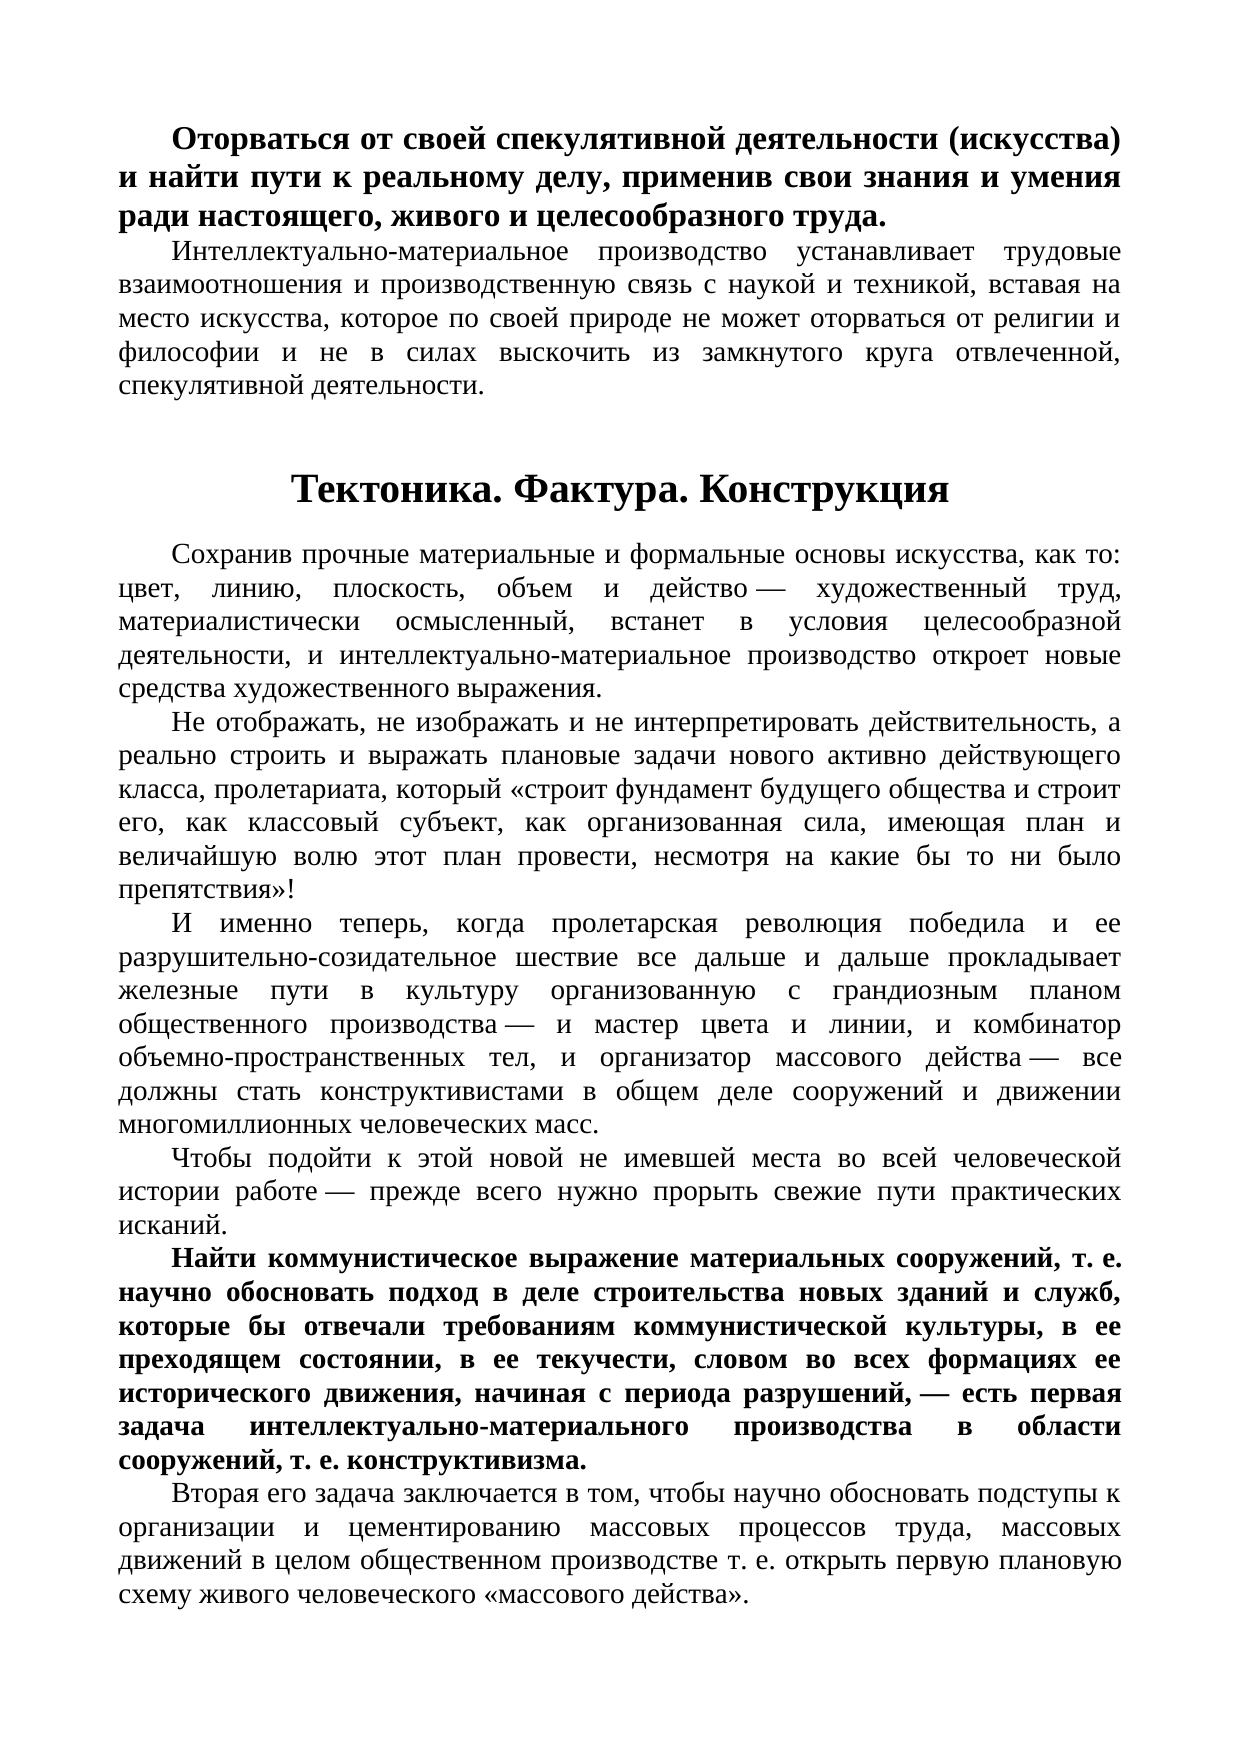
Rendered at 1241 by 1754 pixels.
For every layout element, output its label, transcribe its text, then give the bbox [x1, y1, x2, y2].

text Чтобы подойти к этой новой не имевшей места во всей человеческой истории работе — прежде всего нужно прорыть свежие пути практических исканий. [118, 1140, 1122, 1241]
text {53} Сохранив прочные материальные и формальные основы искусства, как то: цвет, линию, плоскость, объем и действо — художественный труд, материалистически осмысленный, встанет в условия целесообразной деятельности, и интеллектуально-материальное производство откроет новые средства художественного выражения. [118, 536, 1122, 704]
text Интеллектуально-материальное производство устанавливает трудовые взаимоотношения и производственную связь с наукой и техникой, вставая на место искусства, которое по своей природе не может оторваться от религии и философии и не в силах выскочить из замкнутого круга отвлеченной, спекулятивной деятельности. [118, 233, 1122, 401]
text И именно теперь, когда пролетарская революция победила и ее разрушительно-созидательное шествие все дальше и дальше прокладывает железные пути в культуру организованную с грандиозным планом общественного производства — и мастер цвета и линии, и комбинатор объемно-пространственных тел, и организатор массового действа — все должны стать конструктивистами в общем деле сооружений и движении многомиллионных человеческих масс. [118, 905, 1122, 1140]
text Найти коммунистическое выражение материальных сооружений, т. е. научно обосновать подход в деле строительства новых зданий и служб, которые бы отвечали требованиям коммунистической культуры, в ее преходящем состоянии, в ее текучести, словом во всех формациях ее исторического движения, начиная с периода разрушений, — есть первая задача интеллектуально-материального производства в области сооружений, т. е. конструктивизма. [118, 1241, 1122, 1475]
text Вторая его задача заключается в том, чтобы научно обосновать подступы к организации и цементированию массовых процессов труда, массовых движений в целом общественном производстве т. е. открыть первую плановую схему живого человеческого «массового действа». [118, 1475, 1122, 1609]
text Оторваться от своей спекулятивной деятельности (искусства) и найти пути к реальному делу, применив свои знания и умения ради настоящего, живого и целесообразного труда. [118, 118, 1122, 233]
text Не отображать, не изображать и не интерпретировать действительность, а реально строить и выражать плановые задачи нового активно действующего класса, пролетариата, который «строит фундамент будущего общества и строит его, как классовый субъект, как организованная сила, имеющая план и величайшую волю этот план провести, несмотря на какие бы то ни было препятствия»! [118, 704, 1122, 905]
subtitle {51} Тектоника. Фактура. Конструкция [118, 463, 1122, 511]
